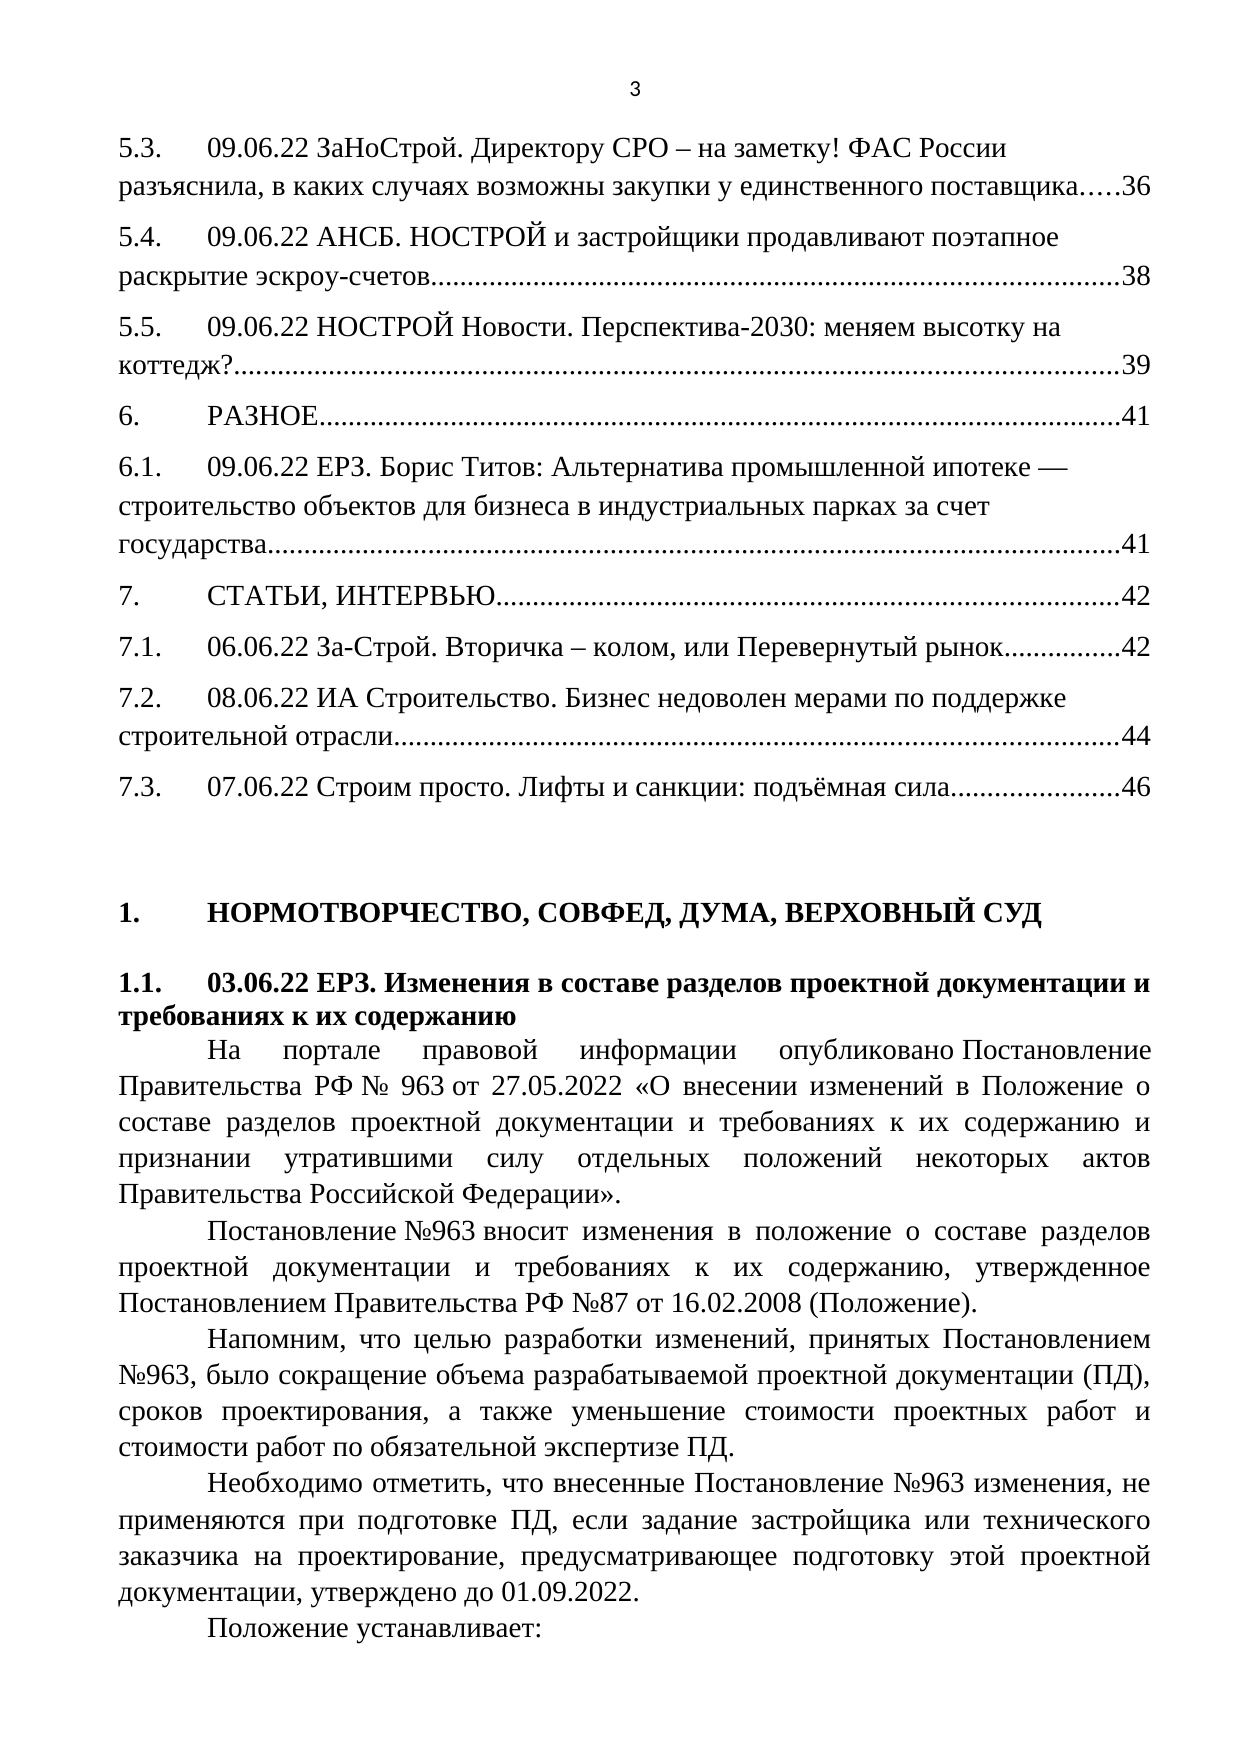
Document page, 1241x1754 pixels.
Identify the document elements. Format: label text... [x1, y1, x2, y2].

subtitle НОРМОТВОРЧЕСТВО, СОВФЕД, ДУМА, ВЕРХОВНЫЙ СУД [118, 895, 1152, 929]
text Напомним, что целью разработки изменений, принятых Постановлением №963, было сокращение объема разрабатываемой проектной документации (ПД), сроков проектирования, а также уменьшение стоимости проектных работ и стоимости работ по обязательной экспертизе ПД. [118, 1321, 1152, 1463]
text Положение устанавливает: [118, 1610, 1152, 1644]
text На портале правовой информации опубликовано Постановление Правительства РФ № 963 от 27.05.2022 «О внесении изменений в Положение о составе разделов проектной документации и требованиях к их содержанию и признании утратившими силу отдельных положений некоторых актов Правительства Российской Федерации». [118, 1032, 1152, 1210]
subtitle 03.06.22 ЕРЗ. Изменения в составе разделов проектной документации и требованиях к их содержанию [118, 965, 1152, 1032]
text Постановление №963 вносит изменения в положение о составе разделов проектной документации и требованиях к их содержанию, утвержденное Постановлением Правительства РФ №87 от 16.02.2008 (Положение). [118, 1213, 1152, 1318]
text Необходимо отметить, что внесенные Постановление №963 изменения, не применяются при подготовке ПД, если задание застройщика или технического заказчика на проектирование, предусматривающее подготовку этой проектной документации, утверждено до 01.09.2022. [118, 1466, 1152, 1608]
